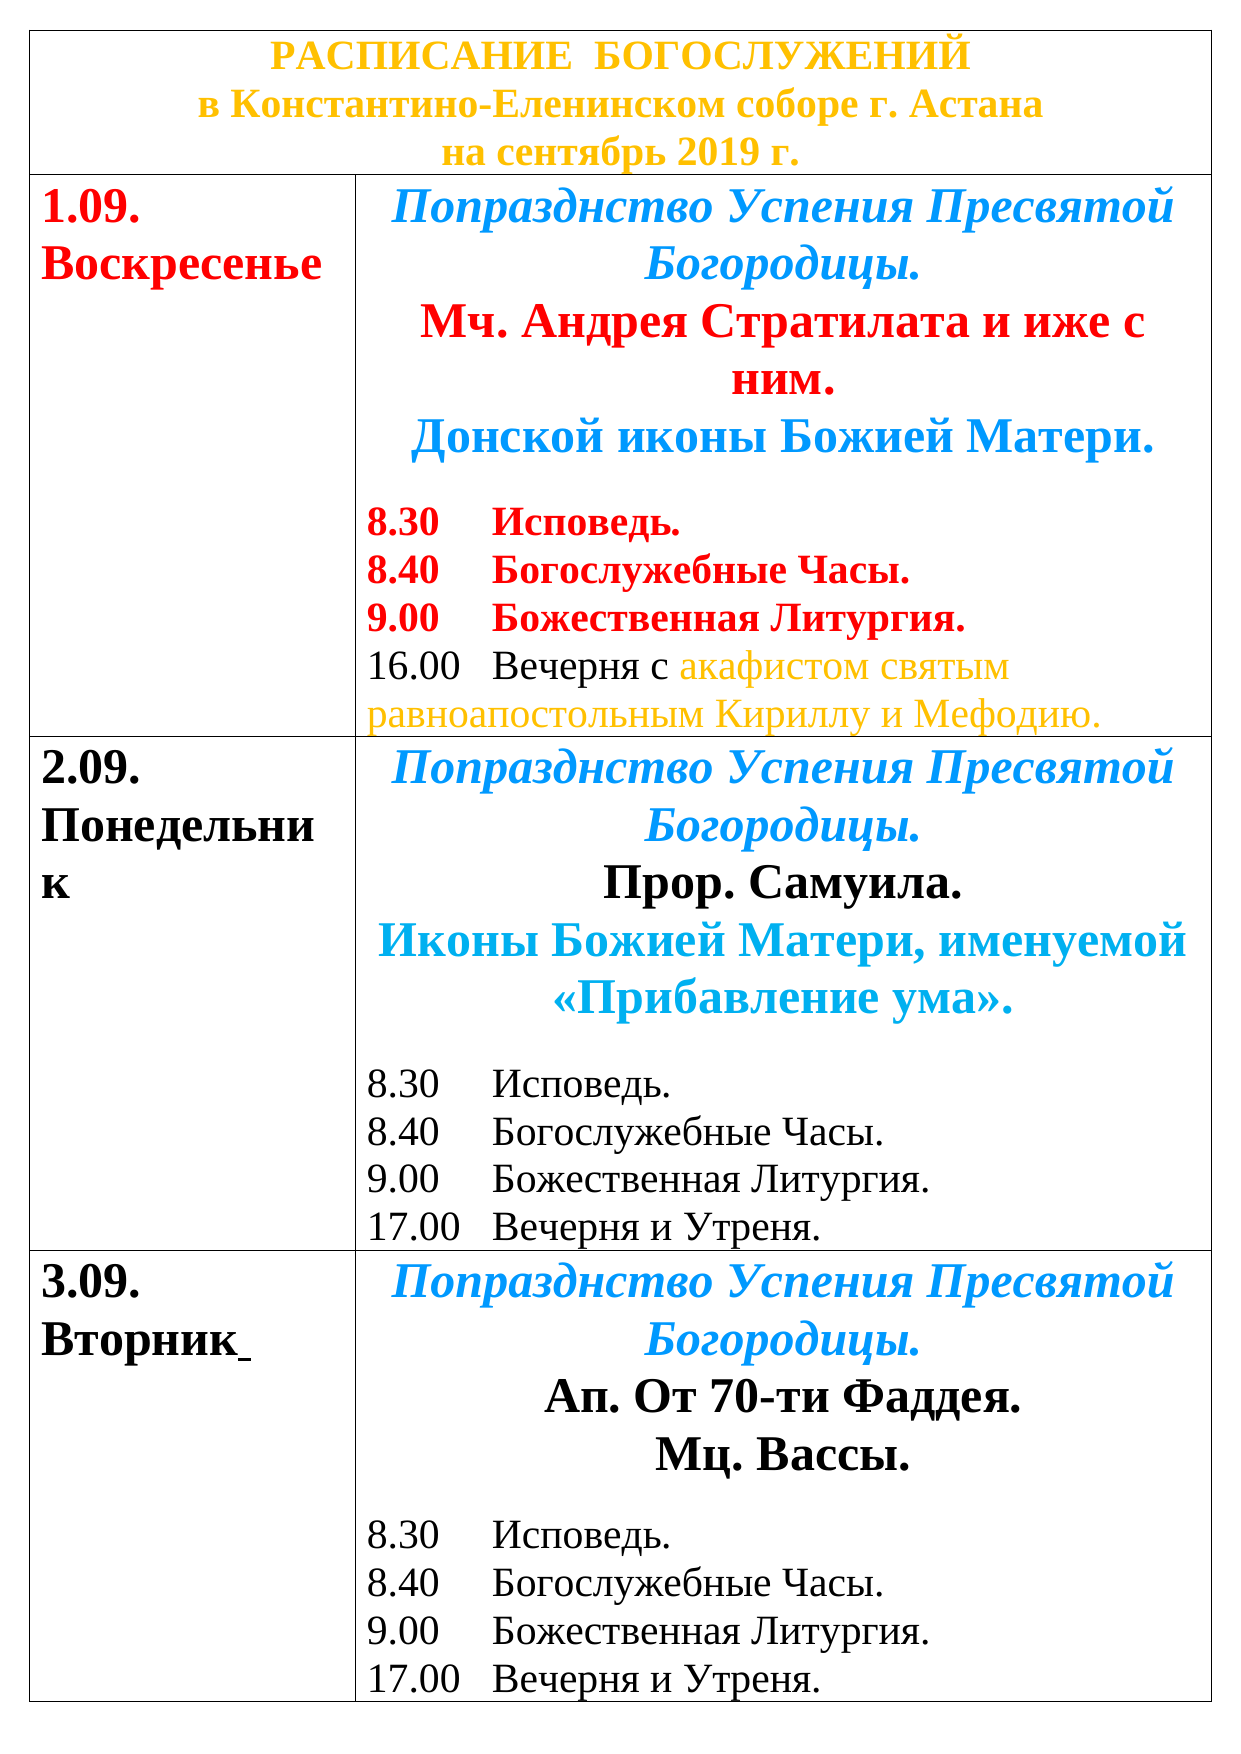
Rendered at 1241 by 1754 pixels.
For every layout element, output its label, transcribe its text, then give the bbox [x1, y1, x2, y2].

table_cell Попразднство Успения Пресвятой Богородицы. Прор. Самуила. Иконы Божией Матери, именуемой «Прибавление ума». 8.30 Исповедь. 8.40 Богослужебные Часы. 9.00 Божественная Литургия. 17.00 Вечерня и Утреня. [356, 737, 1211, 1250]
table_header РАСПИСАНИЕ БОГОСЛУЖЕНИЙ в Константино-Еленинском соборе г. Астана на сентябрь 2019 г. [30, 31, 1211, 174]
table_cell 3.09. Вторник [30, 1251, 355, 1701]
table_cell Попразднство Успения Пресвятой Богородицы. Мч. Андрея Стратилата и иже с ним. Донской иконы Божией Матери. 8.30 Исповедь. 8.40 Богослужебные Часы. 9.00 Божественная Литургия. 16.00 Вечерня с акафистом святым равноапостольным Кириллу и Мефодию. [356, 175, 1211, 736]
table_cell 2.09. Понедельник [30, 737, 355, 1250]
table_cell Попразднство Успения Пресвятой Богородицы. Ап. От 70-ти Фаддея. Мц. Вассы. 8.30 Исповедь. 8.40 Богослужебные Часы. 9.00 Божественная Литургия. 17.00 Вечерня и Утреня. [356, 1251, 1211, 1701]
table_cell 1.09. Воскресенье [30, 175, 355, 736]
